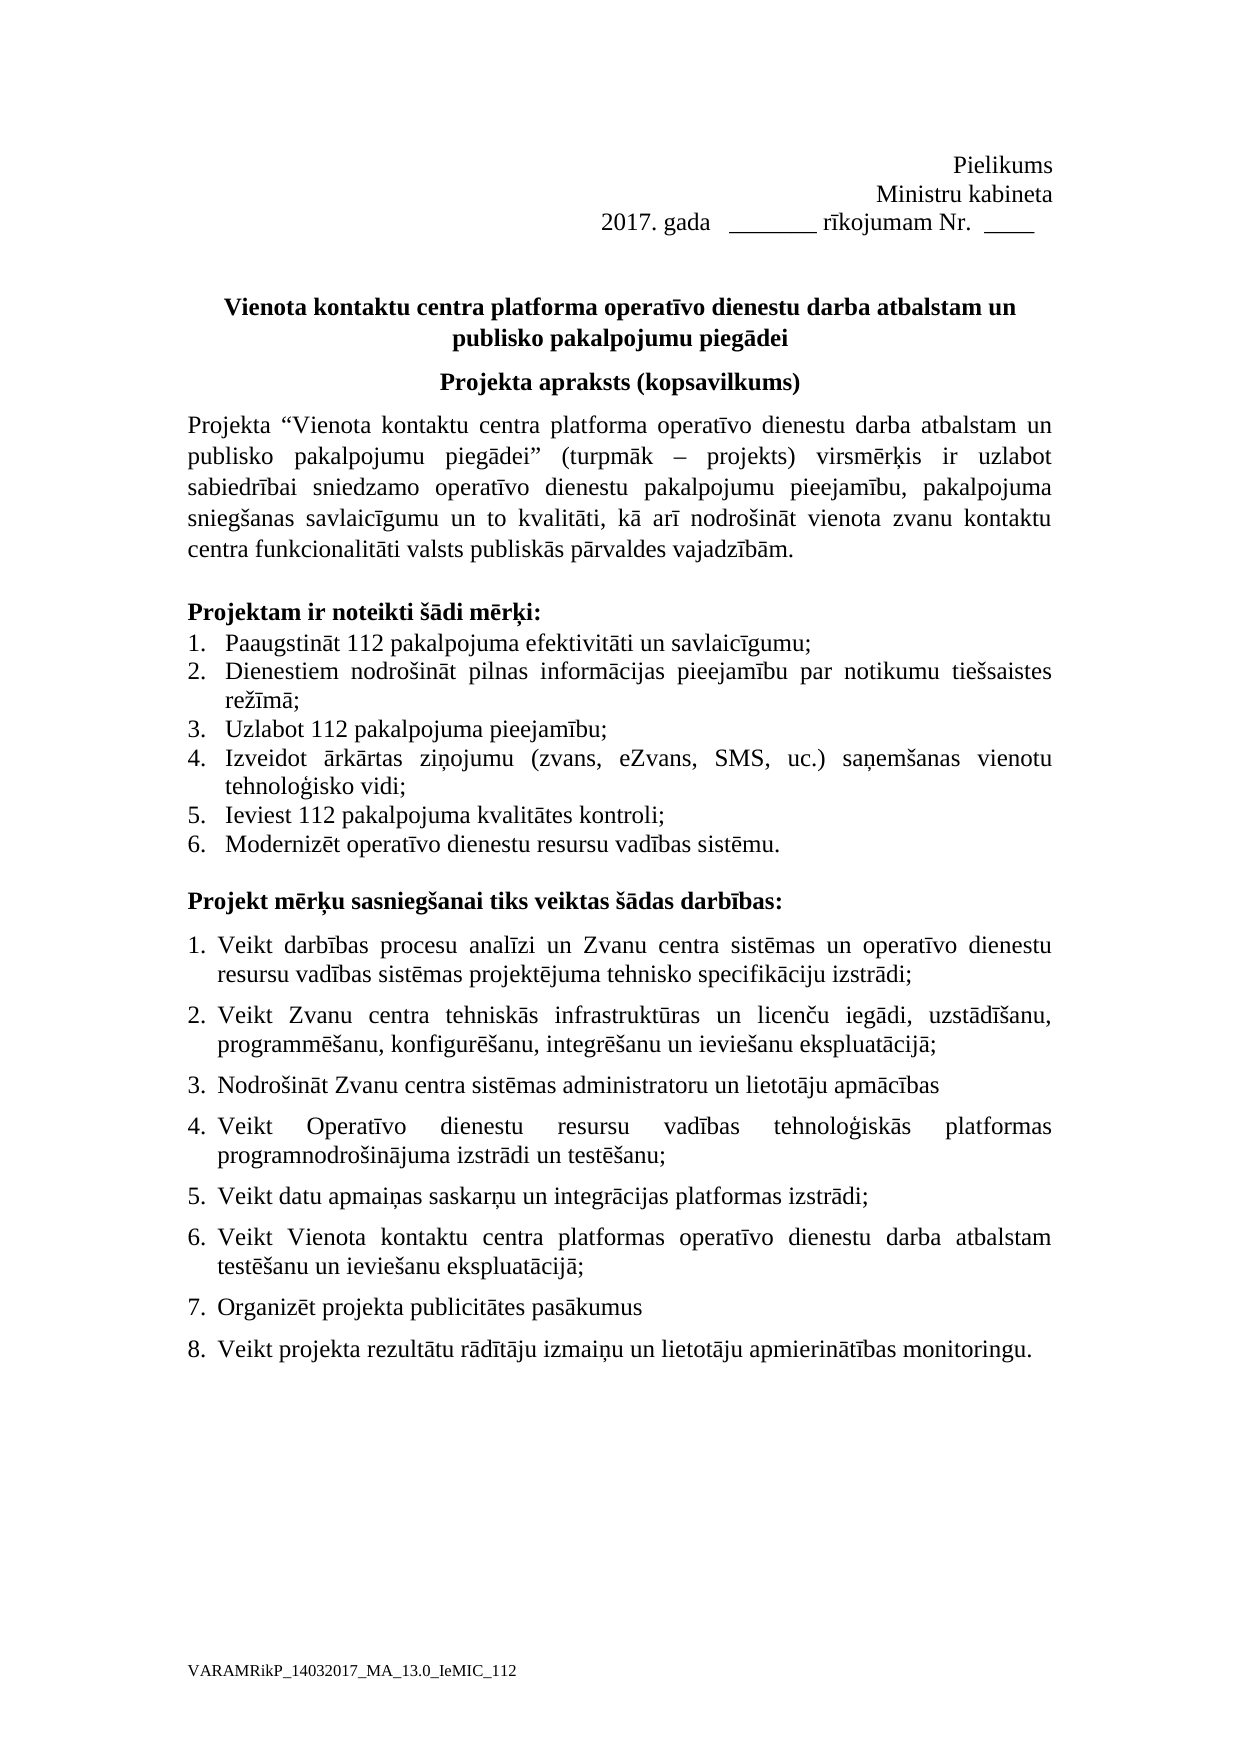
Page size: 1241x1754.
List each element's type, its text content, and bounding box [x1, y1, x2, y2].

list Uzlabot 112 pakalpojuma pieejamību; [187, 714, 1053, 743]
text Pielikums [187, 150, 1053, 179]
subtitle Vienota kontaktu centra platforma operatīvo dienestu darba atbalstam un publisko pakalpojumu piegādei [187, 292, 1053, 352]
text Projektam ir noteikti šādi mērķi: [187, 597, 1053, 625]
list Organizēt projekta publicitātes pasākumus [187, 1292, 1053, 1321]
list Veikt Zvanu centra tehniskās infrastruktūras un licenču iegādi, uzstādīšanu, programmēšanu, konfigurēšanu, integrēšanu un ieviešanu ekspluatācijā; [187, 1000, 1053, 1057]
list Nodrošināt Zvanu centra sistēmas administratoru un lietotāju apmācības [187, 1070, 1053, 1099]
list Veikt datu apmaiņas saskarņu un integrācijas platformas izstrādi; [187, 1181, 1053, 1210]
list Modernizēt operatīvo dienestu resursu vadības sistēmu. [187, 829, 1053, 858]
list Veikt darbības procesu analīzi un Zvanu centra sistēmas un operatīvo dienestu resursu vadības sistēmas projektējuma tehnisko specifikāciju izstrādi; [187, 930, 1053, 987]
list Veikt projekta rezultātu rādītāju izmaiņu un lietotāju apmierinātības monitoringu. [187, 1334, 1053, 1362]
list Ieviest 112 pakalpojuma kvalitātes kontroli; [187, 800, 1053, 829]
text 2017. gada _______ rīkojumam Nr. ____ [187, 207, 1053, 236]
list Paaugstināt 112 pakalpojuma efektivitāti un savlaicīgumu; [187, 628, 1053, 656]
text Projekta “Vienota kontaktu centra platforma operatīvo dienestu darba atbalstam un publisko pakalpojumu piegādei” (turpmāk – projekts) virsmērķis ir uzlabot sabiedrībai sniedzamo operatīvo dienestu pakalpojumu pieejamību, pakalpojuma sniegšanas savlaicīgumu un to kvalitāti, kā arī nodrošināt vienota zvanu kontaktu centra funkcionalitāti valsts publiskās pārvaldes vajadzībām. [187, 410, 1053, 563]
text Ministru kabineta [187, 179, 1053, 207]
text Projekt mērķu sasniegšanai tiks veiktas šādas darbības: [187, 886, 1053, 915]
list Dienestiem nodrošināt pilnas informācijas pieejamību par notikumu tiešsaistes režīmā; [187, 656, 1053, 714]
list Veikt Operatīvo dienestu resursu vadības tehnoloģiskās platformas programnodrošinājuma izstrādi un testēšanu; [187, 1111, 1053, 1169]
subtitle Projekta apraksts (kopsavilkums) [187, 367, 1053, 396]
list Veikt Vienota kontaktu centra platformas operatīvo dienestu darba atbalstam testēšanu un ieviešanu ekspluatācijā; [187, 1222, 1053, 1280]
list Izveidot ārkārtas ziņojumu (zvans, eZvans, SMS, uc.) saņemšanas vienotu tehnoloģisko vidi; [187, 743, 1053, 800]
